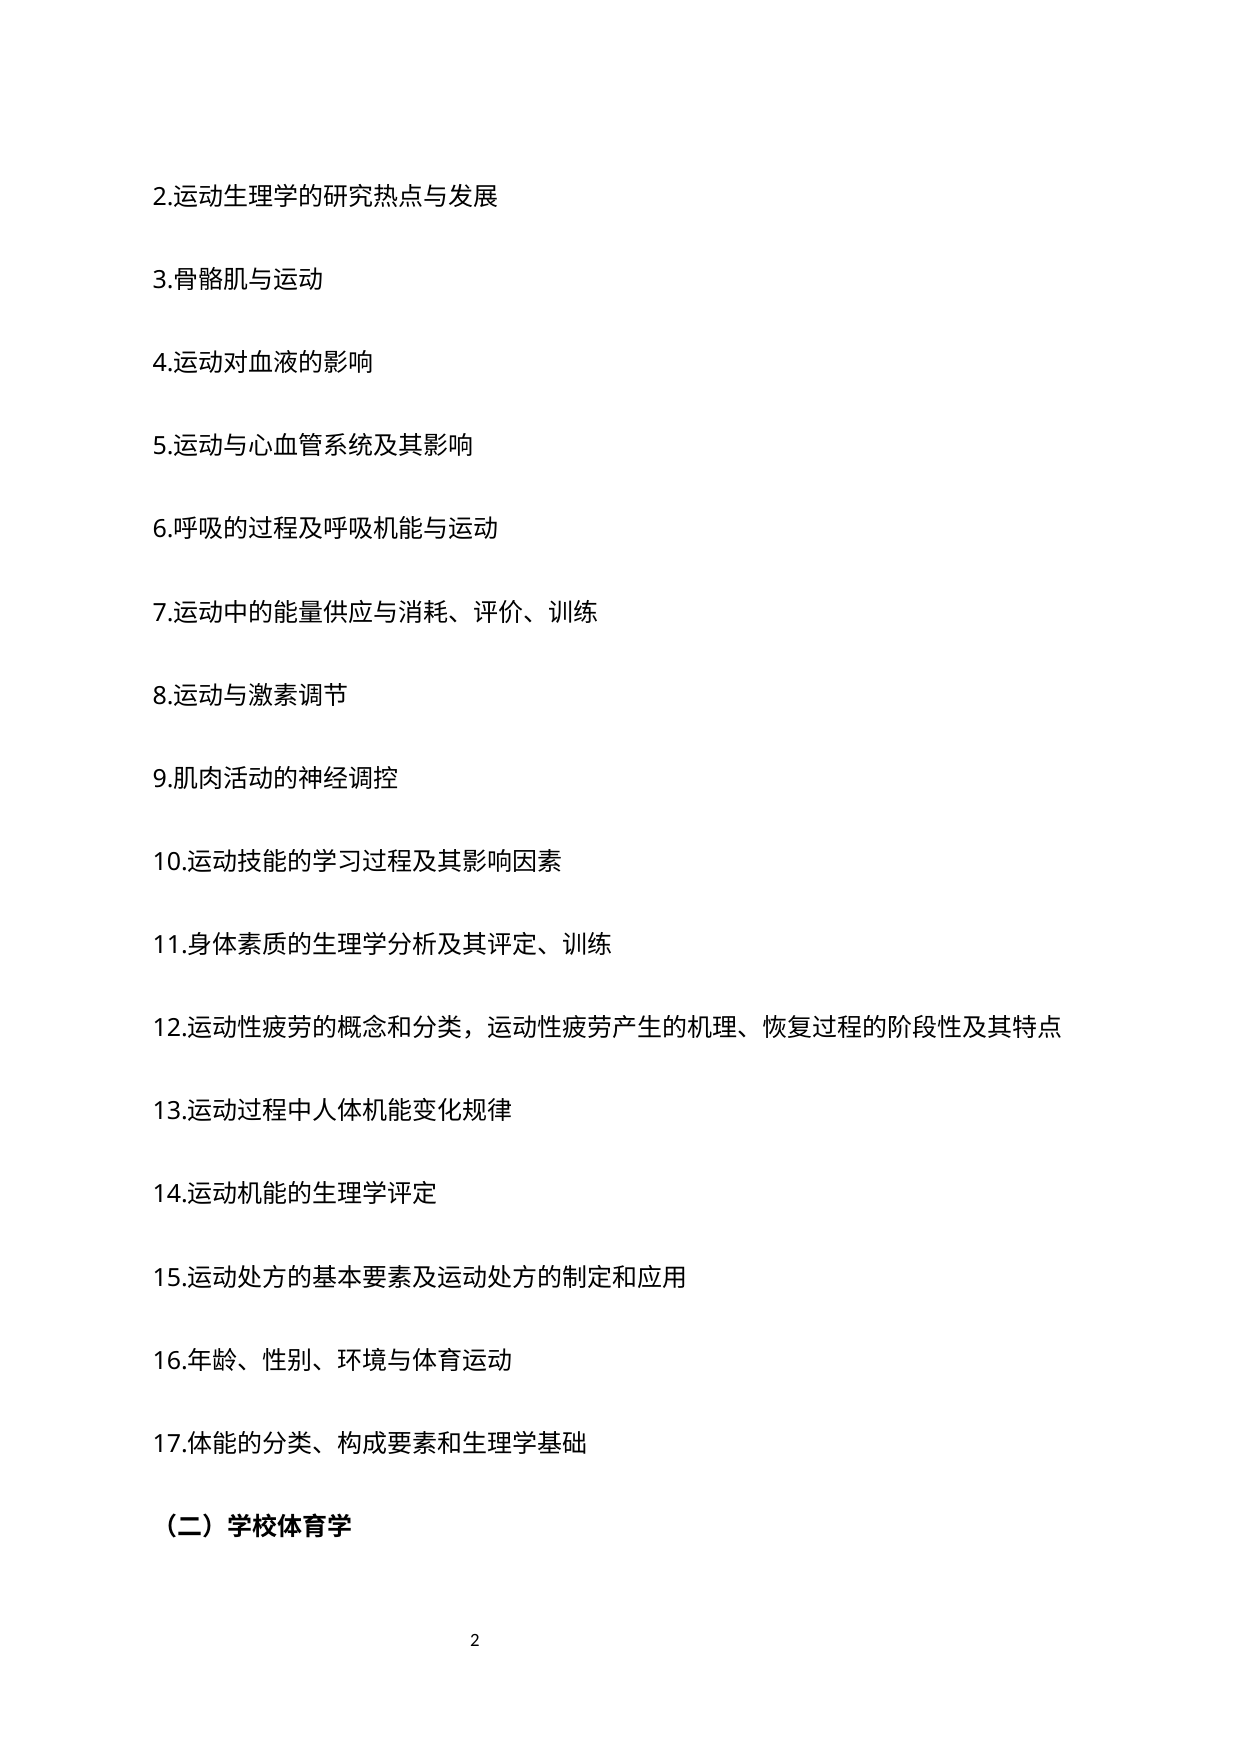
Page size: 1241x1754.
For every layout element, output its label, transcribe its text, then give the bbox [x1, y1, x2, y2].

text 14.运动机能的生理学评定 [152, 1159, 1088, 1224]
text 13.运动过程中人体机能变化规律 [152, 1076, 1088, 1141]
text 9.肌肉活动的神经调控 [152, 744, 1088, 809]
text 11.身体素质的生理学分析及其评定、训练 [152, 910, 1088, 975]
text 7.运动中的能量供应与消耗、评价、训练 [152, 578, 1088, 643]
text 8.运动与激素调节 [152, 661, 1088, 726]
text 2.运动生理学的研究热点与发展 [152, 162, 1088, 227]
text 15.运动处方的基本要素及运动处方的制定和应用 [152, 1243, 1088, 1308]
text 12.运动性疲劳的概念和分类，运动性疲劳产生的机理、恢复过程的阶段性及其特点 [152, 993, 1088, 1058]
text 3.骨骼肌与运动 [152, 245, 1088, 310]
text （二）学校体育学 [152, 1492, 1088, 1557]
text 16.年龄、性别、环境与体育运动 [152, 1326, 1088, 1391]
text 17.体能的分类、构成要素和生理学基础 [152, 1409, 1088, 1474]
text 5.运动与心血管系统及其影响 [152, 411, 1088, 476]
text 6.呼吸的过程及呼吸机能与运动 [152, 494, 1088, 559]
text 10.运动技能的学习过程及其影响因素 [152, 827, 1088, 892]
text 4.运动对血液的影响 [152, 328, 1088, 393]
